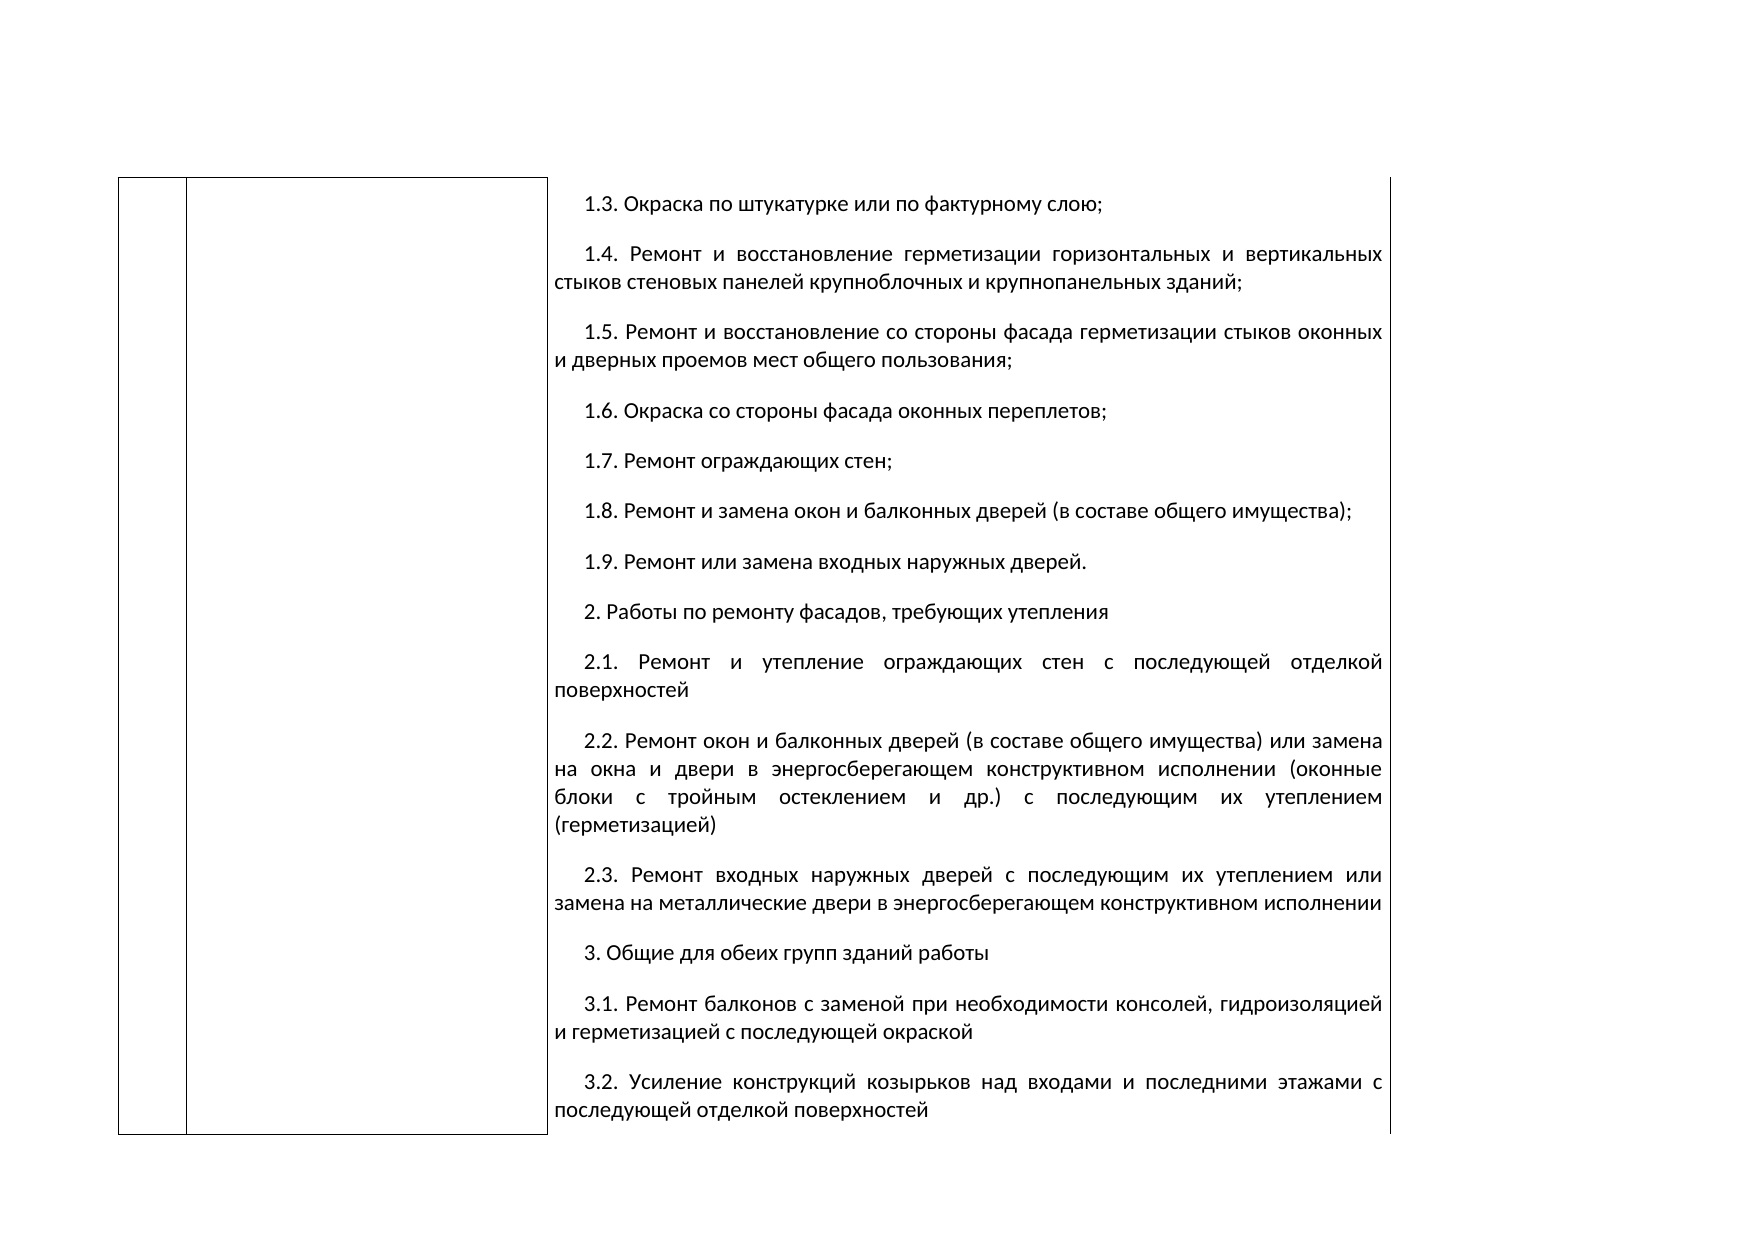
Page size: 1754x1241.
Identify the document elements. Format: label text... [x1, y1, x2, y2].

table_cell 2.2. Ремонт окон и балконных дверей (в составе общего имущества) или замена на окна и двери в энергосберегающем конструктивном исполнении (оконные блоки с тройным остеклением и др.) с последующим их утеплением (герметизацией) [548, 714, 1390, 848]
table_cell 3. Общие для обеих групп зданий работы [548, 927, 1390, 977]
table_cell 1.6. Окраска со стороны фасада оконных переплетов; [548, 384, 1390, 434]
table_cell 1.5. Ремонт и восстановление со стороны фасада герметизации стыков оконных и дверных проемов мест общего пользования; [548, 306, 1390, 384]
table_cell 2. Работы по ремонту фасадов, требующих утепления [548, 585, 1390, 636]
table_cell 1.8. Ремонт и замена окон и балконных дверей (в составе общего имущества); [548, 485, 1390, 535]
table_cell 2.1. Ремонт и утепление ограждающих стен с последующей отделкой поверхностей [548, 636, 1390, 714]
table_cell 3.1. Ремонт балконов с заменой при необходимости консолей, гидроизоляцией и герметизацией с последующей окраской [548, 977, 1390, 1055]
table_cell 1.7. Ремонт ограждающих стен; [548, 435, 1390, 485]
table_cell 3.2. Усиление конструкций козырьков над входами и последними этажами с последующей отделкой поверхностей [548, 1055, 1390, 1134]
table_cell 1.9. Ремонт или замена входных наружных дверей. [548, 535, 1390, 585]
table_cell 1.4. Ремонт и восстановление герметизации горизонтальных и вертикальных стыков стеновых панелей крупноблочных и крупнопанельных зданий; [548, 228, 1390, 306]
table_cell 2.3. Ремонт входных наружных дверей с последующим их утеплением или замена на металлические двери в энергосберегающем конструктивном исполнении [548, 849, 1390, 927]
table_cell 1.3. Окраска по штукатурке или по фактурному слою; [548, 177, 1390, 227]
